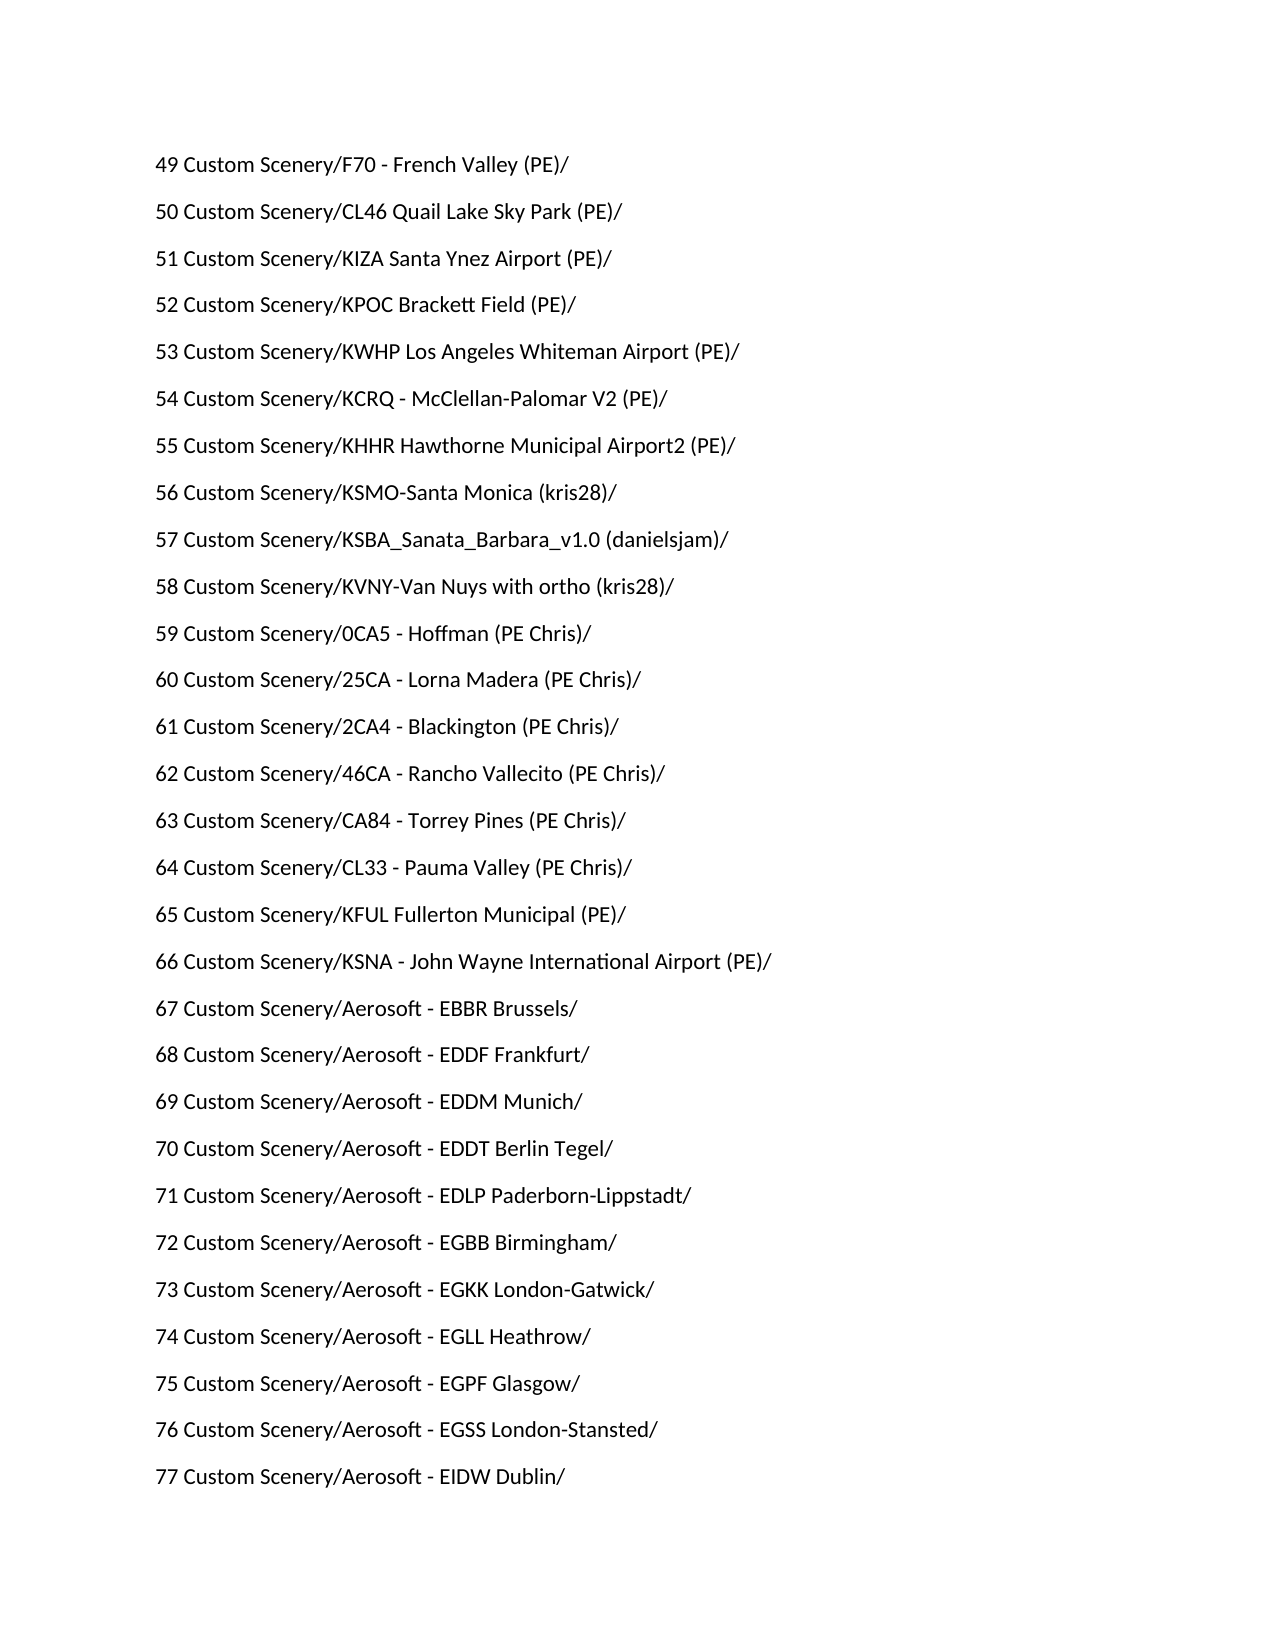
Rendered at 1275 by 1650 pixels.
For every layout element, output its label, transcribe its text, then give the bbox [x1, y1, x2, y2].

text 61 Custom Scenery/2CA4 - Blackington (PE Chris)/ [150, 712, 1125, 741]
text 51 Custom Scenery/KIZA Santa Ynez Airport (PE)/ [150, 244, 1125, 272]
text 53 Custom Scenery/KWHP Los Angeles Whiteman Airport (PE)/ [150, 337, 1125, 366]
text 77 Custom Scenery/Aerosoft - EIDW Dublin/ [150, 1462, 1125, 1491]
text 69 Custom Scenery/Aerosoft - EDDM Munich/ [150, 1087, 1125, 1116]
text 59 Custom Scenery/0CA5 - Hoffman (PE Chris)/ [150, 619, 1125, 647]
text 76 Custom Scenery/Aerosoft - EGSS London-Stansted/ [150, 1416, 1125, 1444]
text 55 Custom Scenery/KHHR Hawthorne Municipal Airport2 (PE)/ [150, 431, 1125, 459]
text 65 Custom Scenery/KFUL Fullerton Municipal (PE)/ [150, 900, 1125, 928]
text 54 Custom Scenery/KCRQ - McClellan-Palomar V2 (PE)/ [150, 384, 1125, 412]
text 71 Custom Scenery/Aerosoft - EDLP Paderborn-Lippstadt/ [150, 1181, 1125, 1209]
text 63 Custom Scenery/CA84 - Torrey Pines (PE Chris)/ [150, 806, 1125, 834]
text 64 Custom Scenery/CL33 - Pauma Valley (PE Chris)/ [150, 853, 1125, 881]
text 75 Custom Scenery/Aerosoft - EGPF Glasgow/ [150, 1369, 1125, 1397]
text 60 Custom Scenery/25CA - Lorna Madera (PE Chris)/ [150, 666, 1125, 694]
text 74 Custom Scenery/Aerosoft - EGLL Heathrow/ [150, 1322, 1125, 1350]
text 68 Custom Scenery/Aerosoft - EDDF Frankfurt/ [150, 1041, 1125, 1069]
text 52 Custom Scenery/KPOC Brackett Field (PE)/ [150, 291, 1125, 319]
text 57 Custom Scenery/KSBA_Sanata_Barbara_v1.0 (danielsjam)/ [150, 525, 1125, 553]
text 58 Custom Scenery/KVNY-Van Nuys with ortho (kris28)/ [150, 572, 1125, 600]
text 56 Custom Scenery/KSMO-Santa Monica (kris28)/ [150, 478, 1125, 506]
text 49 Custom Scenery/F70 - French Valley (PE)/ [150, 150, 1125, 178]
text 67 Custom Scenery/Aerosoft - EBBR Brussels/ [150, 994, 1125, 1022]
text 62 Custom Scenery/46CA - Rancho Vallecito (PE Chris)/ [150, 759, 1125, 787]
text 50 Custom Scenery/CL46 Quail Lake Sky Park (PE)/ [150, 197, 1125, 225]
text 72 Custom Scenery/Aerosoft - EGBB Birmingham/ [150, 1228, 1125, 1256]
text 73 Custom Scenery/Aerosoft - EGKK London-Gatwick/ [150, 1275, 1125, 1303]
text 70 Custom Scenery/Aerosoft - EDDT Berlin Tegel/ [150, 1134, 1125, 1162]
text 66 Custom Scenery/KSNA - John Wayne International Airport (PE)/ [150, 947, 1125, 975]
